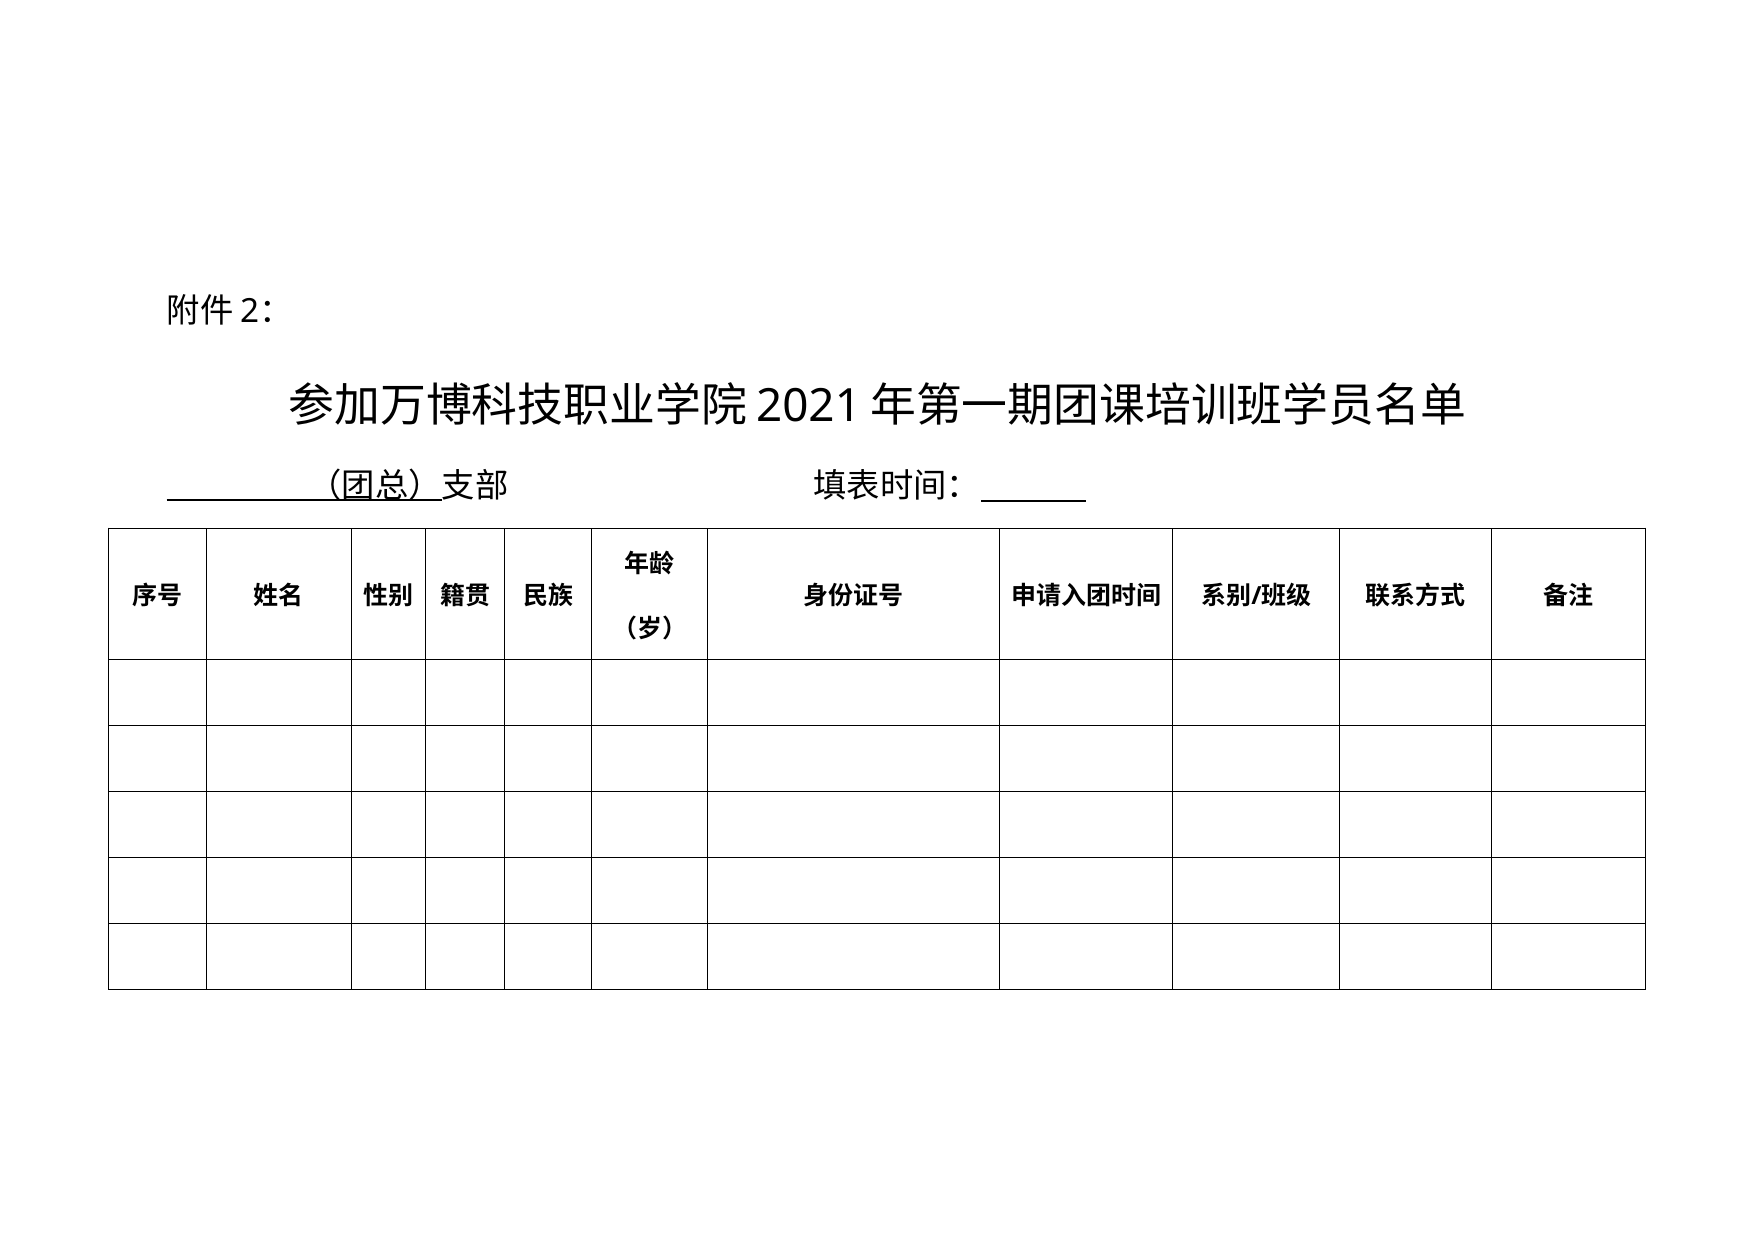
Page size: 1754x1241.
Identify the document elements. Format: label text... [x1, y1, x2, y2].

table_cell [1173, 726, 1339, 791]
table_cell [1173, 660, 1339, 725]
table_cell [708, 792, 999, 857]
table_cell [592, 726, 707, 791]
table_cell [1000, 726, 1172, 791]
table_cell [1340, 858, 1491, 923]
table_cell [592, 792, 707, 857]
table_cell [426, 726, 504, 791]
table_cell [1492, 726, 1645, 791]
table_header 备注 [1492, 529, 1645, 659]
table_cell [352, 924, 425, 989]
table_header 身份证号 [708, 529, 999, 659]
table_cell [1492, 924, 1645, 989]
table_cell [505, 924, 591, 989]
table_cell [592, 660, 707, 725]
table_cell [109, 858, 206, 923]
table_cell [352, 660, 425, 725]
table_cell [352, 792, 425, 857]
table_cell [1173, 858, 1339, 923]
table_cell [505, 792, 591, 857]
table_header 年龄（岁） [592, 529, 707, 659]
table_header 申请入团时间 [1000, 529, 1172, 659]
table_cell [207, 924, 351, 989]
table_cell [207, 660, 351, 725]
table_cell [352, 726, 425, 791]
table_cell [1173, 924, 1339, 989]
table_cell [592, 858, 707, 923]
table_cell [1000, 924, 1172, 989]
table_cell [207, 792, 351, 857]
table_cell [1000, 660, 1172, 725]
table_cell [505, 660, 591, 725]
table_cell [1340, 792, 1491, 857]
table_cell [207, 858, 351, 923]
table_cell [1340, 924, 1491, 989]
table_cell [109, 726, 206, 791]
text 参加万博科技职业学院2021年第一期团课培训班学员名单 [150, 353, 1604, 450]
table_header 性别 [352, 529, 425, 659]
table_cell [708, 924, 999, 989]
table_cell [1492, 660, 1645, 725]
table_cell [207, 726, 351, 791]
text 附件2： [167, 275, 1604, 340]
table_cell [1340, 660, 1491, 725]
table_cell [426, 792, 504, 857]
table_cell [708, 726, 999, 791]
table_cell [426, 660, 504, 725]
table_cell [592, 924, 707, 989]
table_header 联系方式 [1340, 529, 1491, 659]
table_cell [109, 924, 206, 989]
table_cell [505, 858, 591, 923]
table_cell [109, 792, 206, 857]
table_cell [1000, 792, 1172, 857]
table_header 民族 [505, 529, 591, 659]
table_cell [1173, 792, 1339, 857]
table_header 序号 [109, 529, 206, 659]
table_cell [1492, 792, 1645, 857]
table_cell [1000, 858, 1172, 923]
table_cell [1340, 726, 1491, 791]
table_cell [109, 660, 206, 725]
table_cell [426, 858, 504, 923]
table_cell [426, 924, 504, 989]
table_cell [505, 726, 591, 791]
table_header 系别/班级 [1173, 529, 1339, 659]
table_header 籍贯 [426, 529, 504, 659]
table_cell [1492, 858, 1645, 923]
table_cell [708, 858, 999, 923]
table_header 姓名 [207, 529, 351, 659]
text （团总）支部 填表时间： [167, 450, 1604, 515]
table_cell [352, 858, 425, 923]
table_cell [708, 660, 999, 725]
